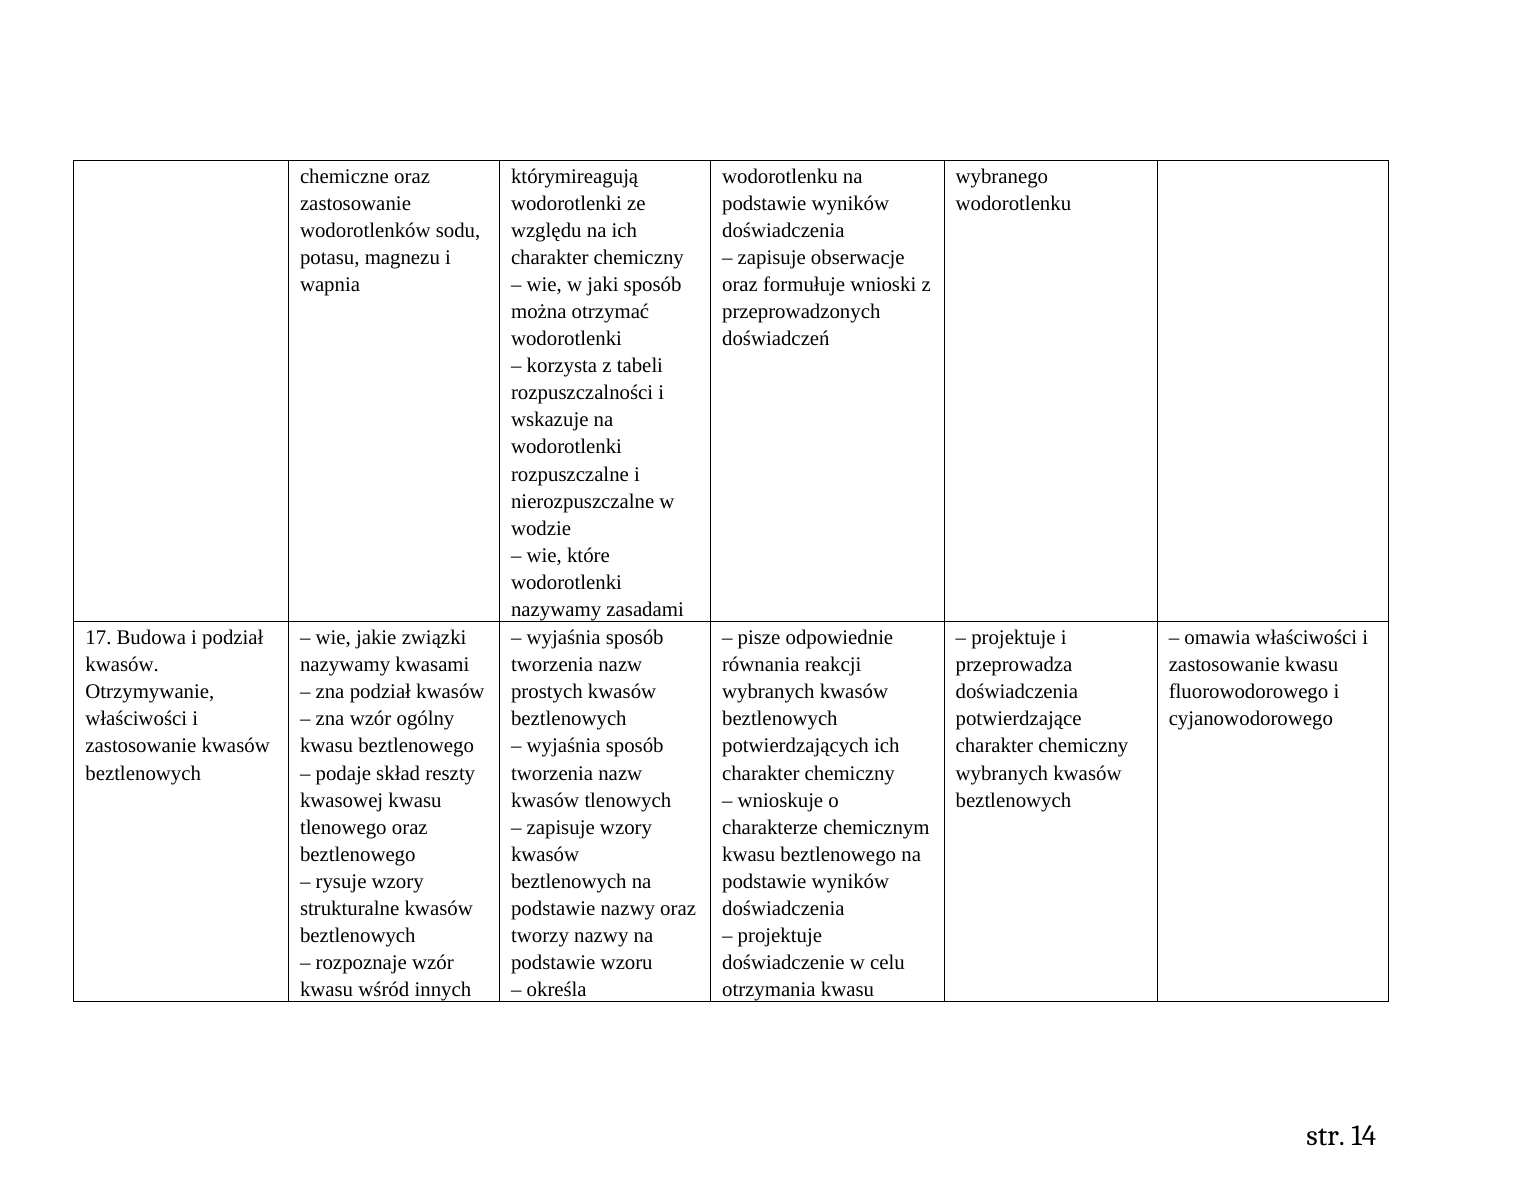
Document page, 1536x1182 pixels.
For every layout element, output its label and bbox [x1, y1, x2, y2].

table_cell [74, 161, 288, 621]
table_cell [289, 161, 499, 621]
table_cell [74, 622, 288, 1001]
table_cell [945, 622, 1157, 1001]
table_cell [1158, 622, 1388, 1001]
table_cell [711, 622, 944, 1001]
table_cell [1158, 161, 1388, 621]
table_cell [289, 622, 499, 1001]
table_cell [500, 622, 710, 1001]
table_cell [711, 161, 944, 621]
table_cell [500, 161, 710, 621]
table_cell [945, 161, 1157, 621]
